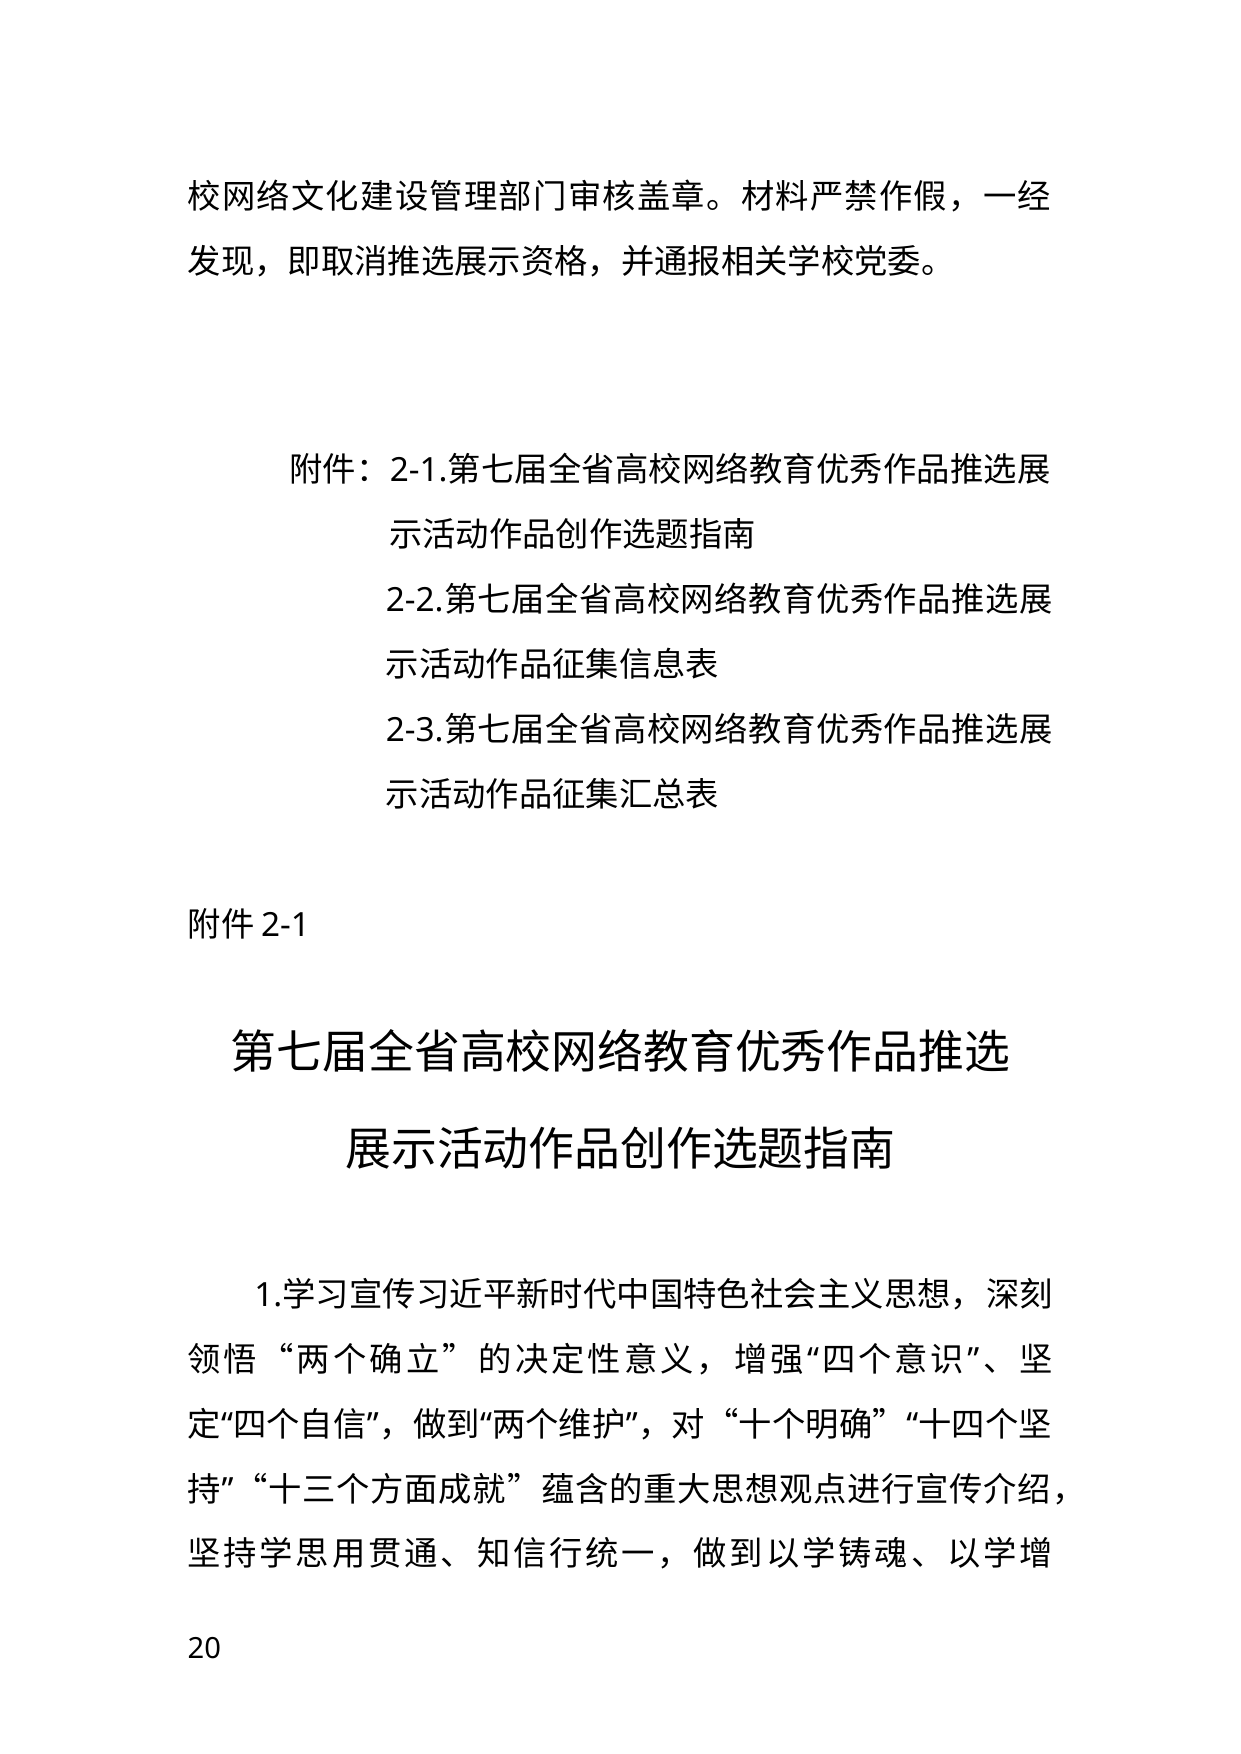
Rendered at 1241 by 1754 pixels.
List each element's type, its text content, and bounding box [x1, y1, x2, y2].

list 2-2.第七届全省高校网络教育优秀作品推选展示活动作品征集信息表 [386, 564, 1053, 694]
list 2-3.第七届全省高校网络教育优秀作品推选展示活动作品征集汇总表 [386, 694, 1053, 824]
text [187, 162, 1053, 292]
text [187, 1259, 1053, 1584]
text 附件：2-1.第七届全省高校网络教育优秀作品推选展示活动作品创作选题指南 [289, 434, 1053, 564]
text 附件2-1 [187, 889, 928, 954]
text 第七届全省高校网络教育优秀作品推选 [187, 999, 1053, 1097]
text 展示活动作品创作选题指南 [187, 1097, 1053, 1194]
